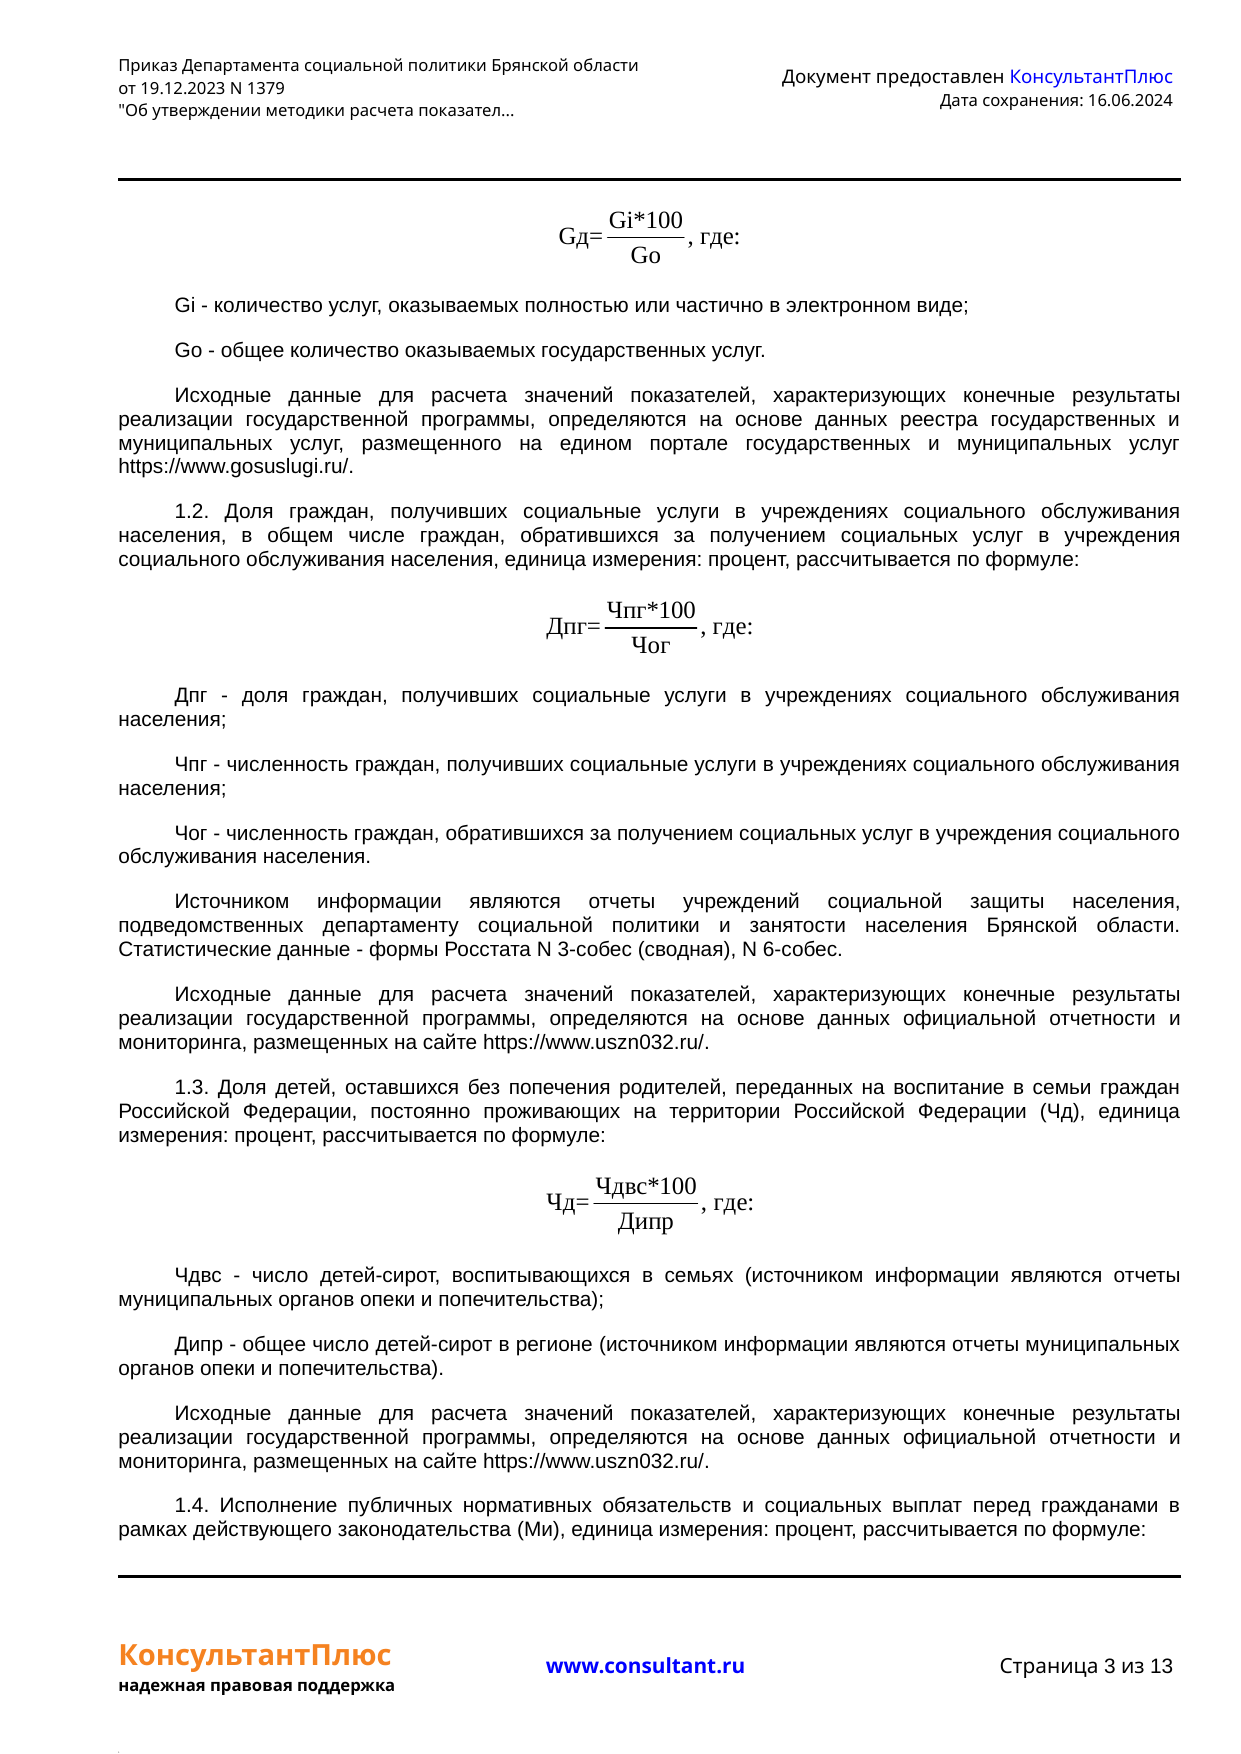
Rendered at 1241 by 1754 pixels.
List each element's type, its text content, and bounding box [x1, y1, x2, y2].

text 1.4. Исполнение публичных нормативных обязательств и социальных выплат перед гражданами в рамках действующего законодательства (Ми), единица измерения: процент, рассчитывается по формуле: [118, 1493, 1181, 1541]
text Исходные данные для расчета значений показателей, характеризующих конечные результаты реализации государственной программы, определяются на основе данных реестра государственных и муниципальных услуг, размещенного на едином портале государственных и муниципальных услуг https://www.gosuslugi.ru/. [118, 382, 1181, 478]
text Go - общее количество оказываемых государственных услуг. [118, 338, 1181, 362]
text Дпг - доля граждан, получивших социальные услуги в учреждениях социального обслуживания населения; [118, 683, 1181, 731]
text 1.3. Доля детей, оставшихся без попечения родителей, переданных на воспитание в семьи граждан Российской Федерации, постоянно проживающих на территории Российской Федерации (Чд), единица измерения: процент, рассчитывается по формуле: [118, 1074, 1181, 1146]
text Чдвс - число детей-сирот, воспитывающихся в семьях (источником информации являются отчеты муниципальных органов опеки и попечительства); [118, 1263, 1181, 1311]
text Источником информации являются отчеты учреждений социальной защиты населения, подведомственных департаменту социальной политики и занятости населения Брянской области. Статистические данные - формы Росстата N 3-собес (сводная), N 6-собес. [118, 889, 1181, 961]
text Чог - численность граждан, обратившихся за получением социальных услуг в учреждения социального обслуживания населения. [118, 820, 1181, 868]
text Gi - количество услуг, оказываемых полностью или частично в электронном виде; [118, 293, 1181, 317]
text Чпг - численность граждан, получивших социальные услуги в учреждениях социального обслуживания населения; [118, 752, 1181, 799]
text 1.2. Доля граждан, получивших социальные услуги в учреждениях социального обслуживания населения, в общем числе граждан, обратившихся за получением социальных услуг в учреждения социального обслуживания населения, единица измерения: процент, рассчитывается по формуле: [118, 499, 1181, 571]
text Дипр - общее число детей-сирот в регионе (источником информации являются отчеты муниципальных органов опеки и попечительства). [118, 1332, 1181, 1380]
